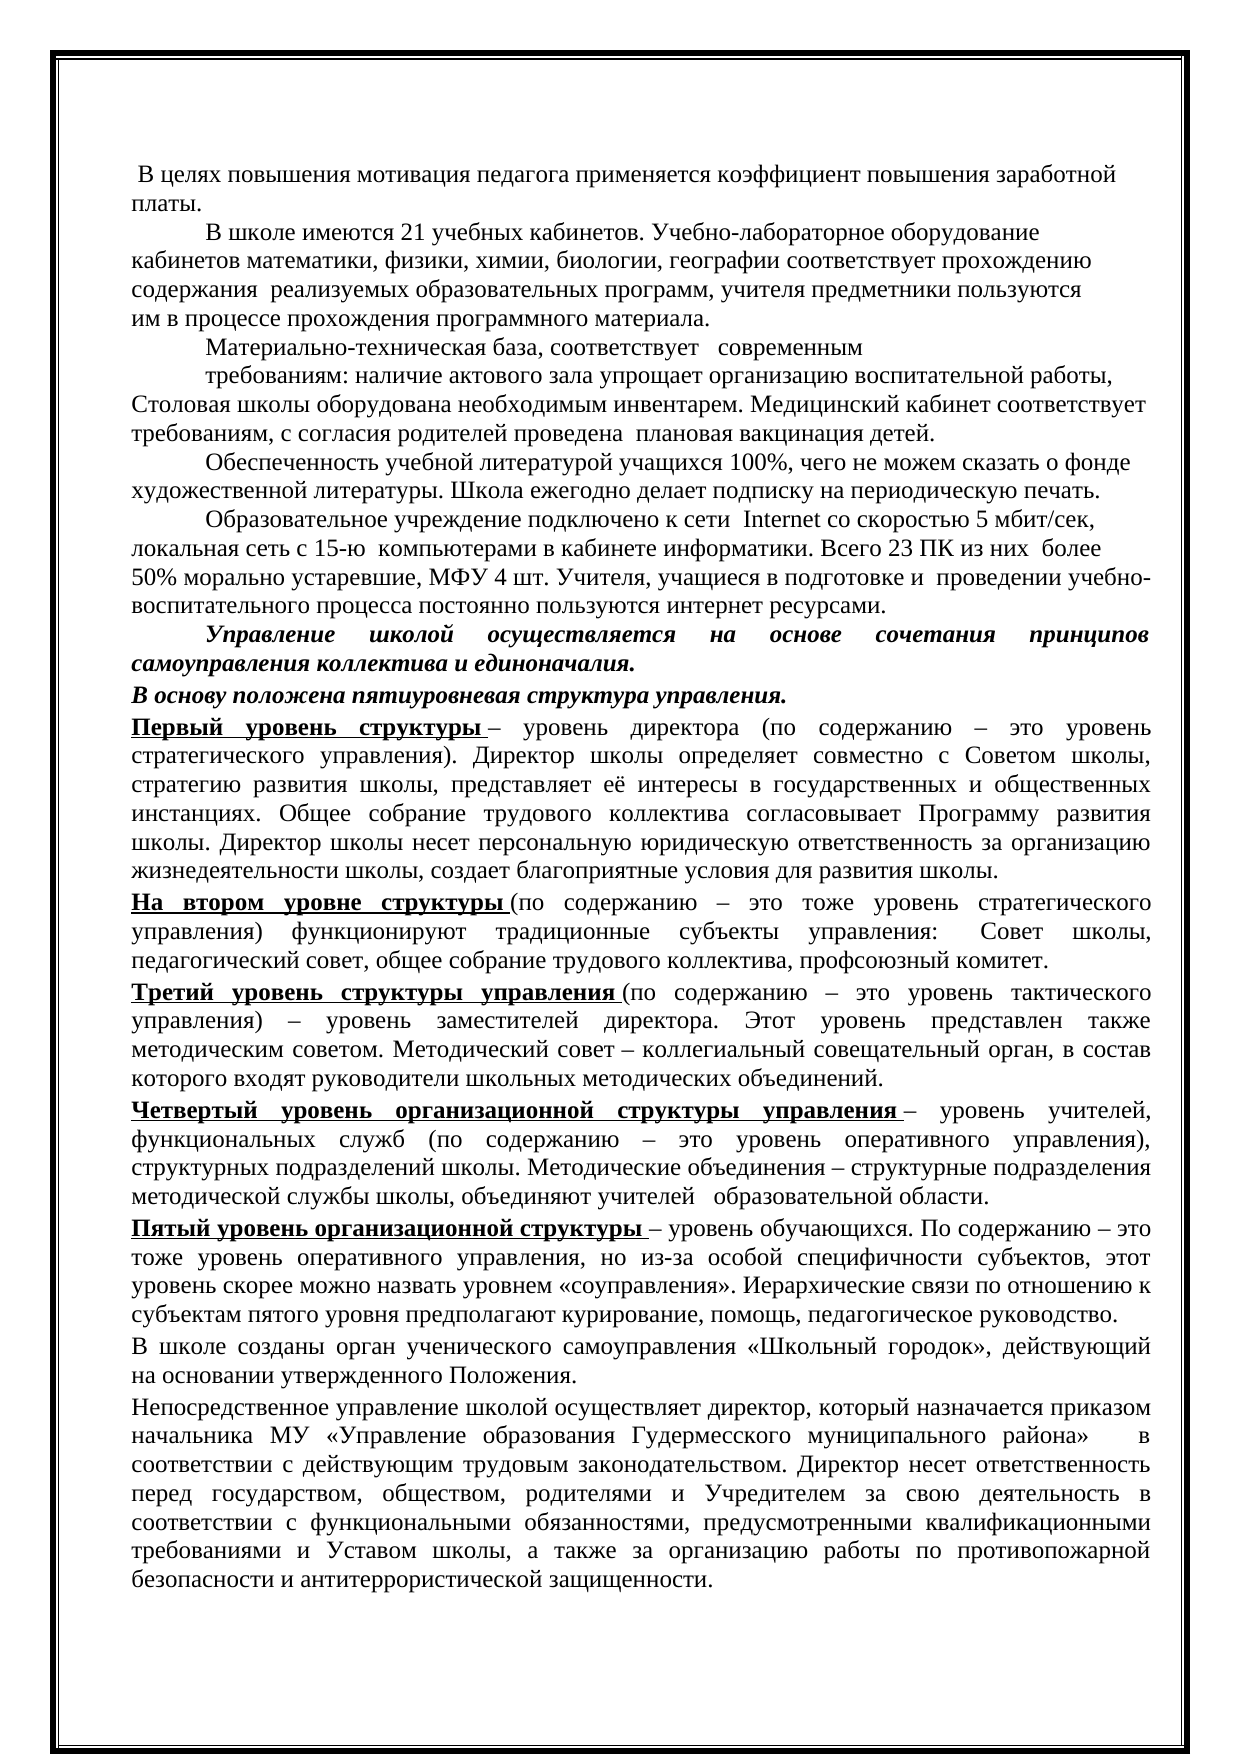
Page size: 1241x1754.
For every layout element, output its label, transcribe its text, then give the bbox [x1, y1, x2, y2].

text Третий уровень структуры управления (по содержанию – это уровень тактического управления) – уровень заместителей директора. Этот уровень представлен также методическим советом. Методический совет – коллегиальный совещательный орган, в состав которого входят руководители школьных методических объединений. [131, 977, 1152, 1092]
text Непосредственное управление школой осуществляет директор, который назначается приказом начальника МУ «Управление образования Гудермесского муниципального района» в соответствии с действующим трудовым законодательством. Директор несет ответственность перед государством, обществом, родителями и Учредителем за свою деятельность в соответствии с функциональными обязанностями, предусмотренными квалификационными требованиями и Уставом школы, а также за организацию работы по противопожарной безопасности и антитеррористической защищенности. [131, 1392, 1152, 1593]
text В целях повышения мотивация педагога применяется коэффициент повышения заработной платы. [131, 159, 1152, 217]
text им в процессе прохождения программного материала. [131, 303, 1152, 332]
text В школе имеются 21 учебных кабинетов. Учебно-лабораторное оборудование кабинетов математики, физики, химии, биологии, географии соответствует прохождению содержания реализуемых образовательных программ, учителя предметники пользуются [131, 217, 1152, 303]
text На втором уровне структуры (по содержанию – это тоже уровень стратегического управления) функционируют традиционные субъекты управления: Совет школы, педагогический совет, общее собрание трудового коллектива, профсоюзный комитет. [131, 887, 1152, 974]
text Пятый уровень организационной структуры – уровень обучающихся. По содержанию – это тоже уровень оперативного управления, но из-за особой специфичности субъектов, этот уровень скорее можно назвать уровнем «соуправления». Иерархические связи по отношению к субъектам пятого уровня предполагают курирование, помощь, педагогическое руководство. [131, 1213, 1152, 1328]
text Управление школой осуществляется на основе сочетания принципов самоуправления коллектива и единоначалия. [131, 619, 1152, 677]
text Материально-техническая база, соответствует современным [131, 332, 1152, 361]
text Образовательное учреждение подключено к сети Internet со скоростью 5 мбит/сек, локальная сеть с 15-ю компьютерами в кабинете информатики. Всего 23 ПК из них более 50% морально устаревшие, МФУ 4 шт. Учителя, учащиеся в подготовке и проведении учебно- воспитательного процесса постоянно пользуются интернет ресурсами. [131, 504, 1152, 619]
text Четвертый уровень организационной структуры управления – уровень учителей, функциональных служб (по содержанию – это уровень оперативного управления), структурных подразделений школы. Методические объединения – структурные подразделения методической службы школы, объединяют учителей образовательной области. [131, 1095, 1152, 1210]
text В основу положена пятиуровневая структура управления. [131, 680, 1152, 709]
text Обеспеченность учебной литературой учащихся 100%, чего не можем сказать о фонде художественной литературы. Школа ежегодно делает подписку на периодическую печать. [131, 447, 1152, 504]
text Первый уровень структуры – уровень директора (по содержанию – это уровень стратегического управления). Директор школы определяет совместно с Советом школы, стратегию развития школы, представляет её интересы в государственных и общественных инстанциях. Общее собрание трудового коллектива согласовывает Программу развития школы. Директор школы несет персональную юридическую ответственность за организацию жизнедеятельности школы, создает благоприятные условия для развития школы. [131, 712, 1152, 884]
text В школе созданы орган ученического самоуправления «Школьный городок», действующий на основании утвержденного Положения. [131, 1331, 1152, 1389]
text требованиям: наличие актового зала упрощает организацию воспитательной работы, Столовая школы оборудована необходимым инвентарем. Медицинский кабинет соответствует требованиям, с согласия родителей проведена плановая вакцинация детей. [131, 361, 1152, 447]
